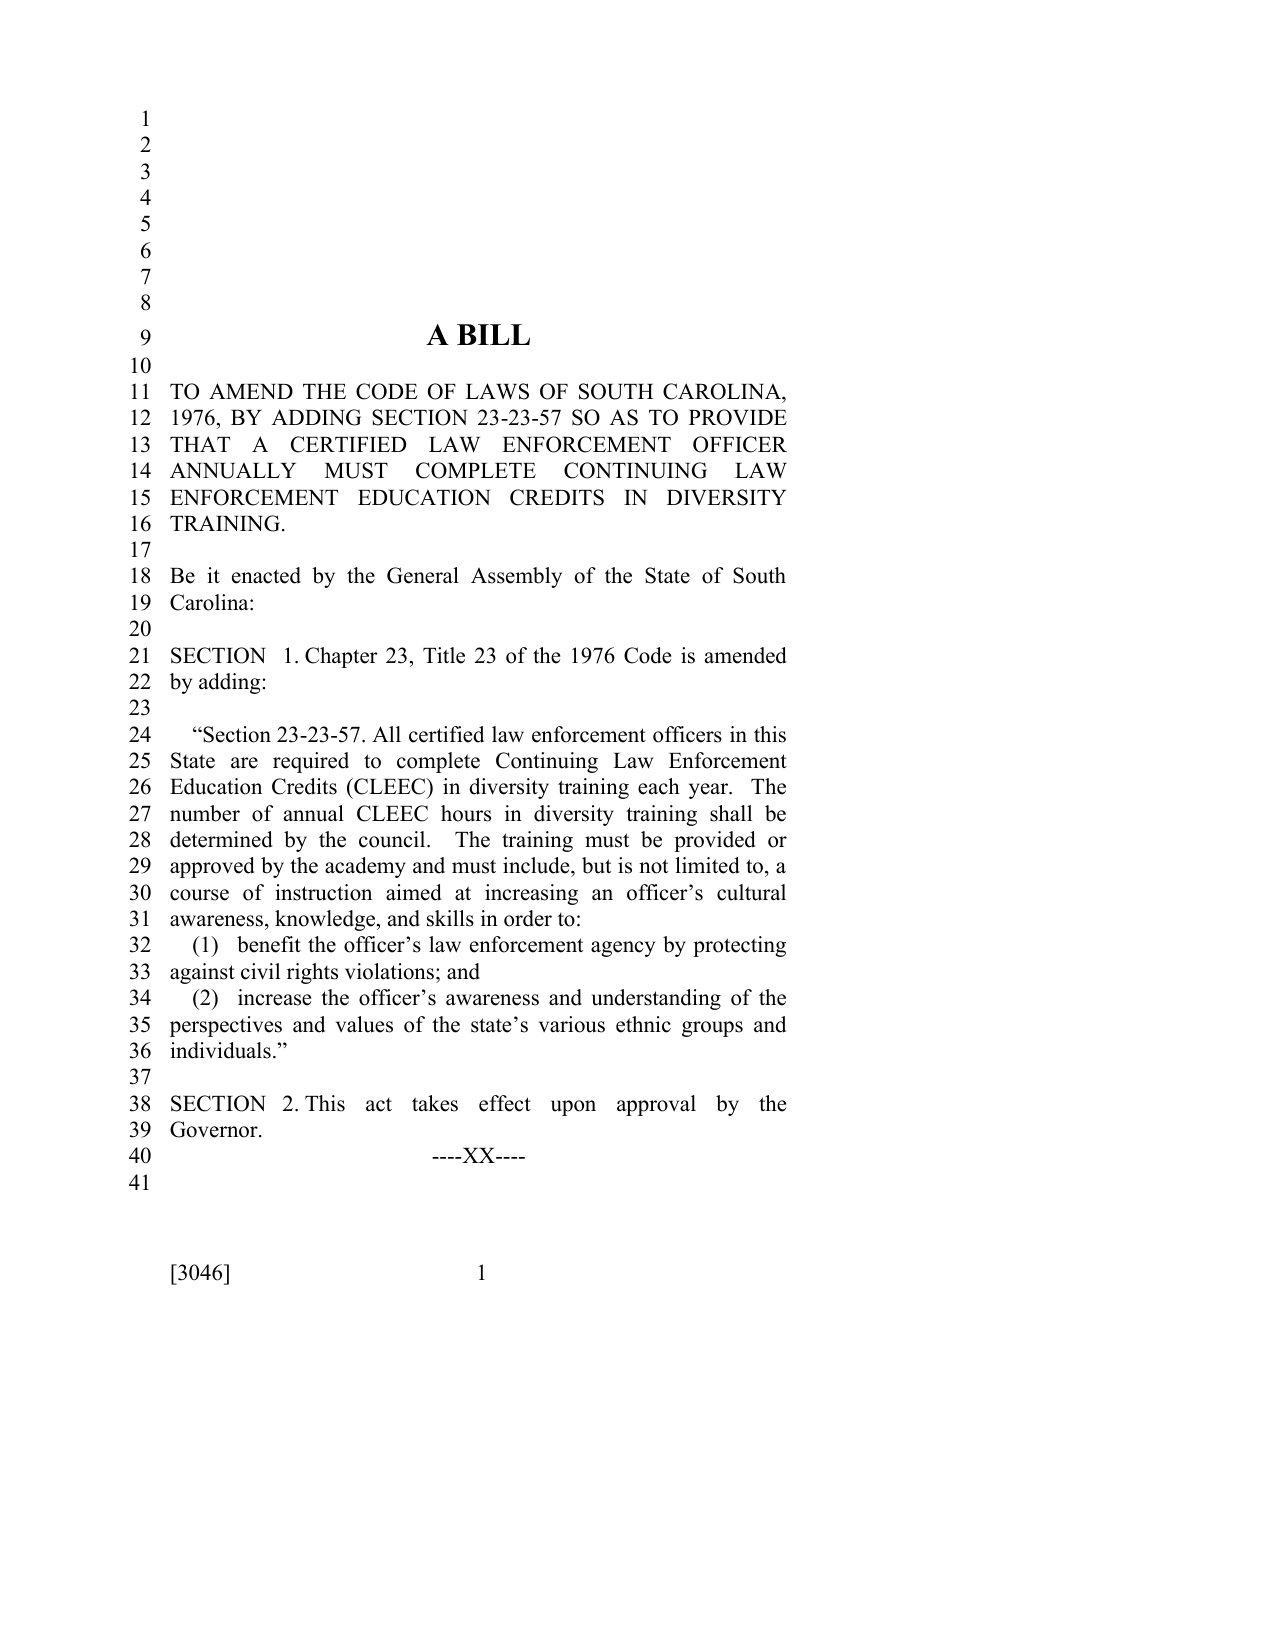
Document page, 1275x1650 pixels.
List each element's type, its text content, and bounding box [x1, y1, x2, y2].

text (1) benefit the officer’s law enforcement agency by protecting against civil rights violations; and [169, 932, 787, 984]
text SECTION 1. Chapter 23, Title 23 of the 1976 Code is amended by adding: [169, 642, 787, 694]
text SECTION 2. This act takes effect upon approval by the Governor. [169, 1090, 787, 1142]
text A BILL [169, 316, 787, 352]
text ----XX---- [169, 1142, 787, 1169]
text “Section 23-23-57. All certified law enforcement officers in this State are required to complete Continuing Law Enforcement Education Credits (CLEEC) in diversity training each year. The number of annual CLEEC hours in diversity training shall be determined by the council. The training must be provided or approved by the academy and must include, but is not limited to, a course of instruction aimed at increasing an officer’s cultural awareness, knowledge, and skills in order to: [169, 721, 787, 932]
text Be it enacted by the General Assembly of the State of South Carolina: [169, 563, 787, 615]
text (2) increase the officer’s awareness and understanding of the perspectives and values of the state’s various ethnic groups and individuals.” [169, 984, 787, 1063]
text TO AMEND THE CODE OF LAWS OF SOUTH CAROLINA, 1976, BY ADDING SECTION 23-23-57 SO AS TO PROVIDE THAT A CERTIFIED LAW ENFORCEMENT OFFICER ANNUALLY MUST COMPLETE CONTINUING LAW ENFORCEMENT EDUCATION CREDITS IN DIVERSITY TRAINING. [169, 378, 787, 536]
